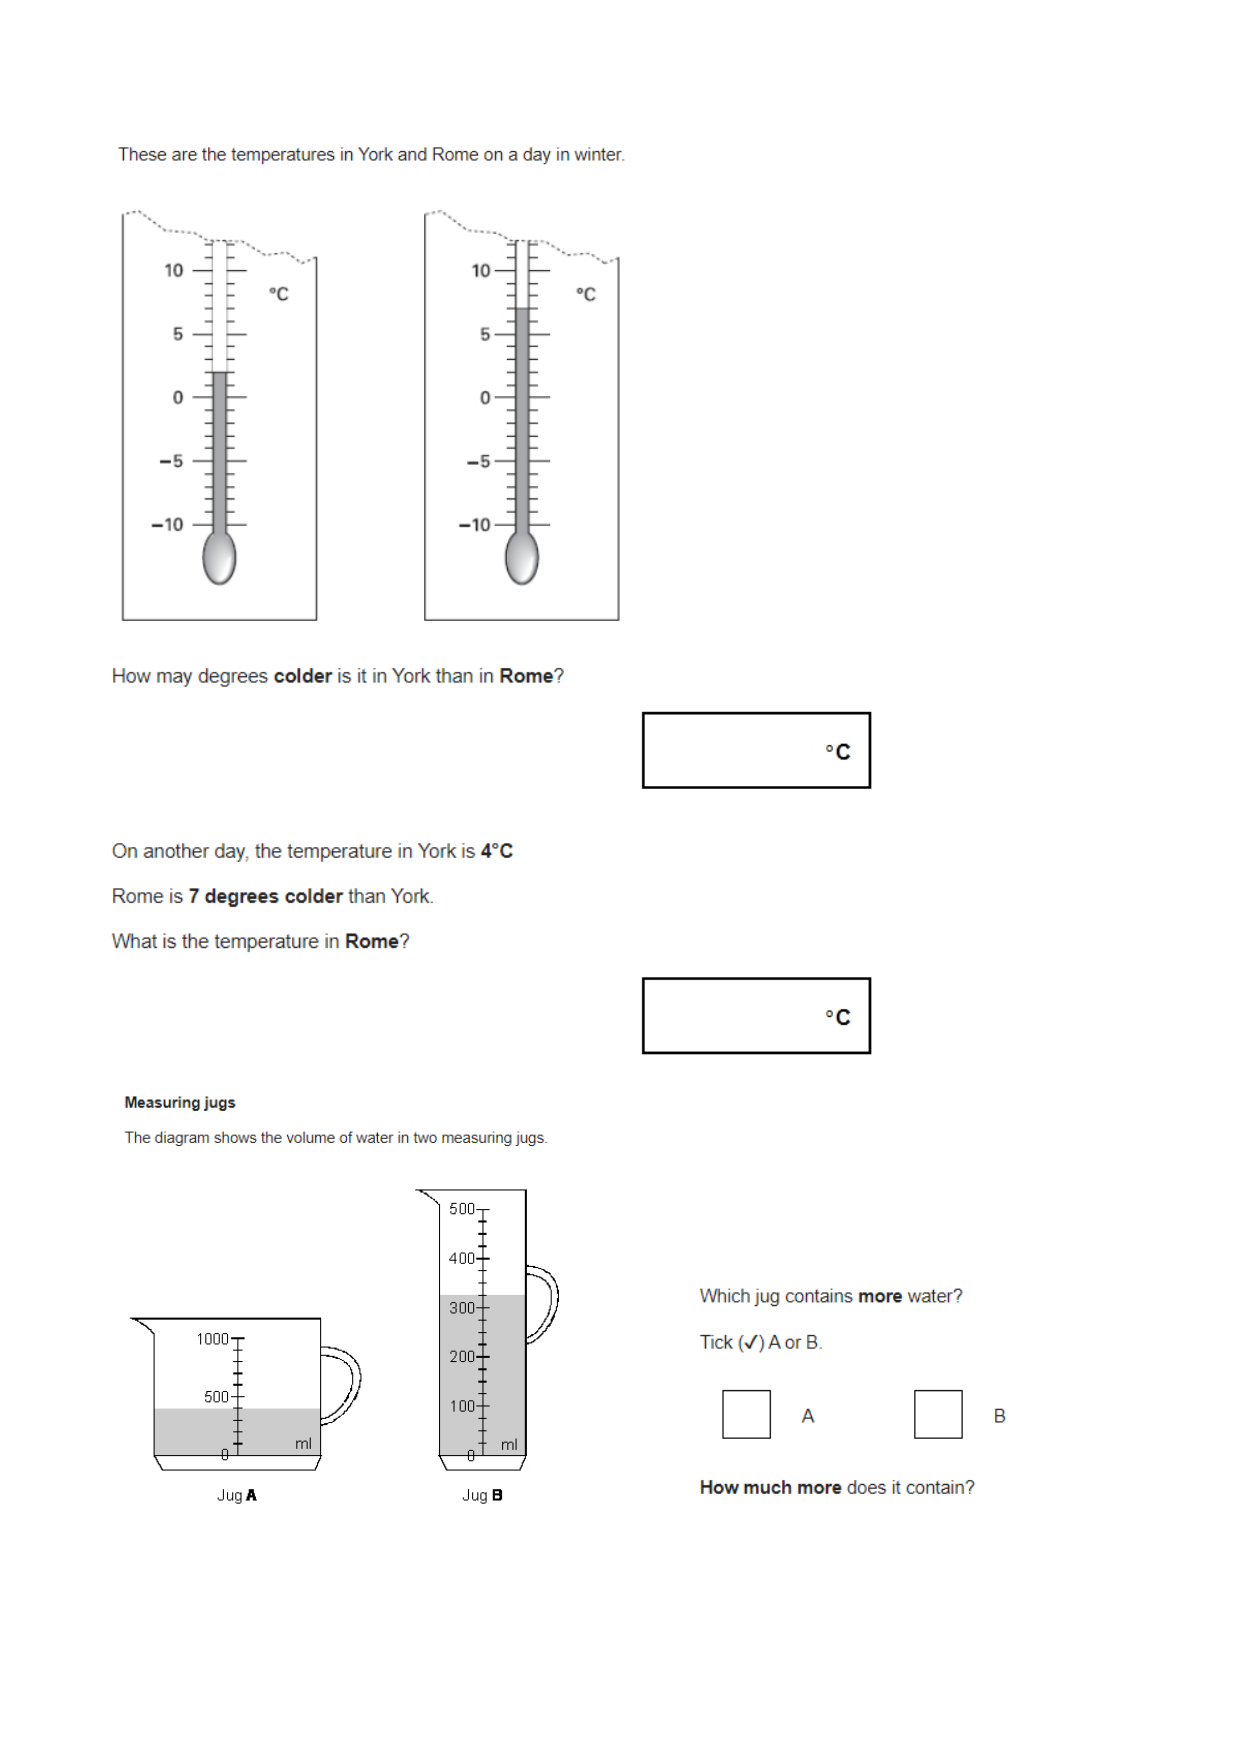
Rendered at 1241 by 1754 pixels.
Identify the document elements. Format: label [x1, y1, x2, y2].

picture [75, 651, 890, 1065]
picture [654, 1276, 1075, 1514]
picture [75, 1083, 649, 1514]
picture [75, 121, 674, 633]
